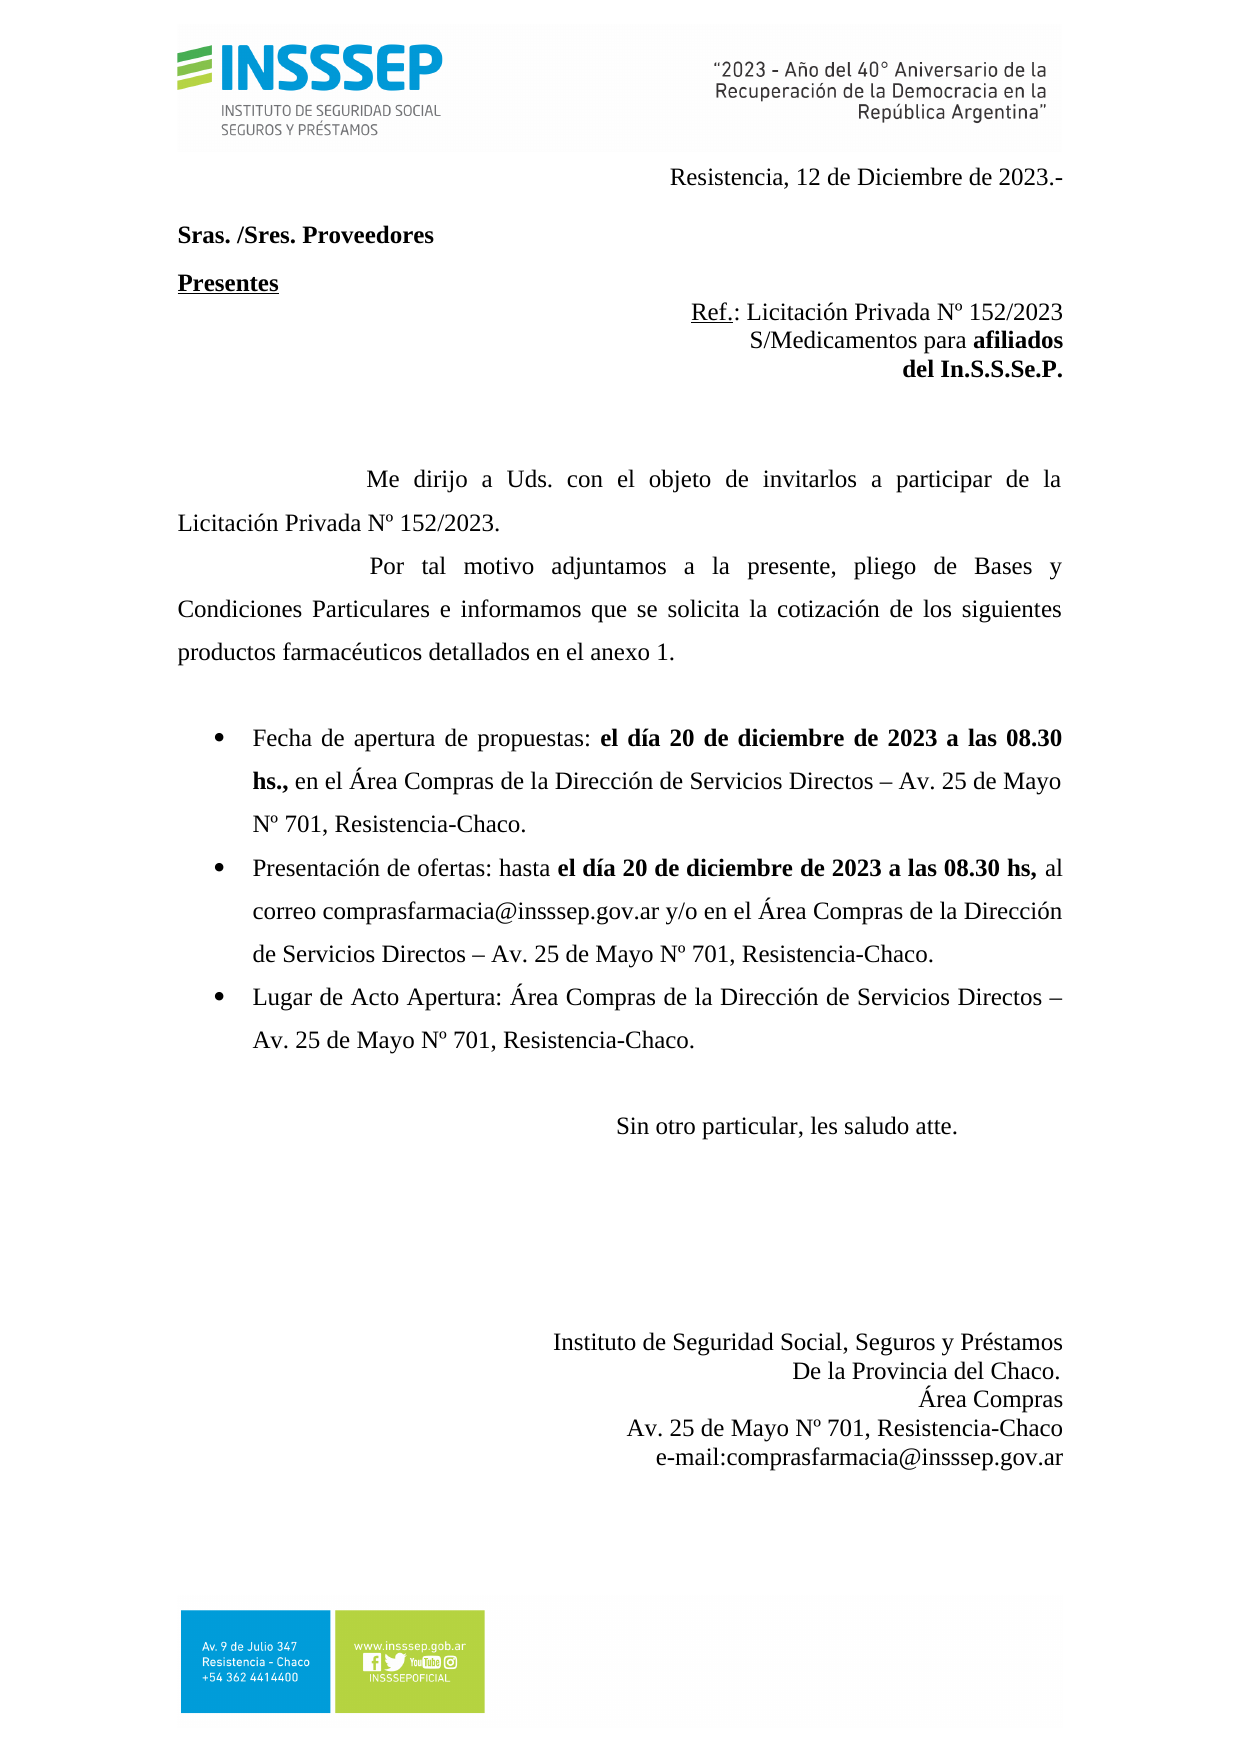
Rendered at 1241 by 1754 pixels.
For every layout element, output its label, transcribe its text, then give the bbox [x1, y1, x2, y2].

picture [177, 1595, 1063, 1728]
text Me dirijo a Uds. con el objeto de invitarlos a participar de la Licitación Privada Nº 152/2023. [177, 464, 1063, 536]
list Fecha de apertura de propuestas: el día 20 de diciembre de 2023 a las 08.30 hs., en el Área Compras de la Dirección de Servicios Directos – Av. 25 de Mayo Nº 701, Resistencia-Chaco. [215, 723, 1063, 838]
text De la Provincia del Chaco. [177, 1356, 1063, 1384]
text Sin otro particular, les saludo atte. [428, 1111, 1063, 1140]
text S/Medicamentos para afiliados del In.S.S.Se.P. [721, 325, 1063, 383]
text Av. 25 de Mayo Nº 701, Resistencia-Chaco [177, 1413, 1063, 1442]
subtitle Presentes [177, 268, 1063, 297]
text Instituto de Seguridad Social, Seguros y Préstamos [177, 1327, 1063, 1356]
text Ref.: Licitación Privada Nº 152/2023 [684, 297, 1063, 325]
picture [177, 24, 1062, 152]
list Lugar de Acto Apertura: Área Compras de de Servicios Directos – Av. 25 de Mayo Nº 701, Resistencia-Chaco. [215, 982, 1063, 1054]
text Área Compras [177, 1384, 1063, 1413]
text Por tal motivo adjuntamos a la presente, pliego de Bases y Condiciones Particulares e informamos que se solicita la cotización de los siguientes productos farmacéuticos detallados en el anexo 1. [177, 551, 1063, 666]
text Sras. /Sres. Proveedores [177, 220, 1063, 249]
text Resistencia, 12 de Diciembre de 2023.- [177, 162, 1063, 191]
list Presentación de ofertas: hasta el día 20 de diciembre de 2023 a las 08.30 hs, al correo comprasfarmacia@insssep.gov.ar y/o en el Área Compras de la Dirección de Servicios Directos – Av. 25 de Mayo Nº 701, Resistencia-Chaco. [215, 853, 1063, 968]
text e-mail:comprasfarmacia@insssep.gov.ar [177, 1442, 1063, 1471]
